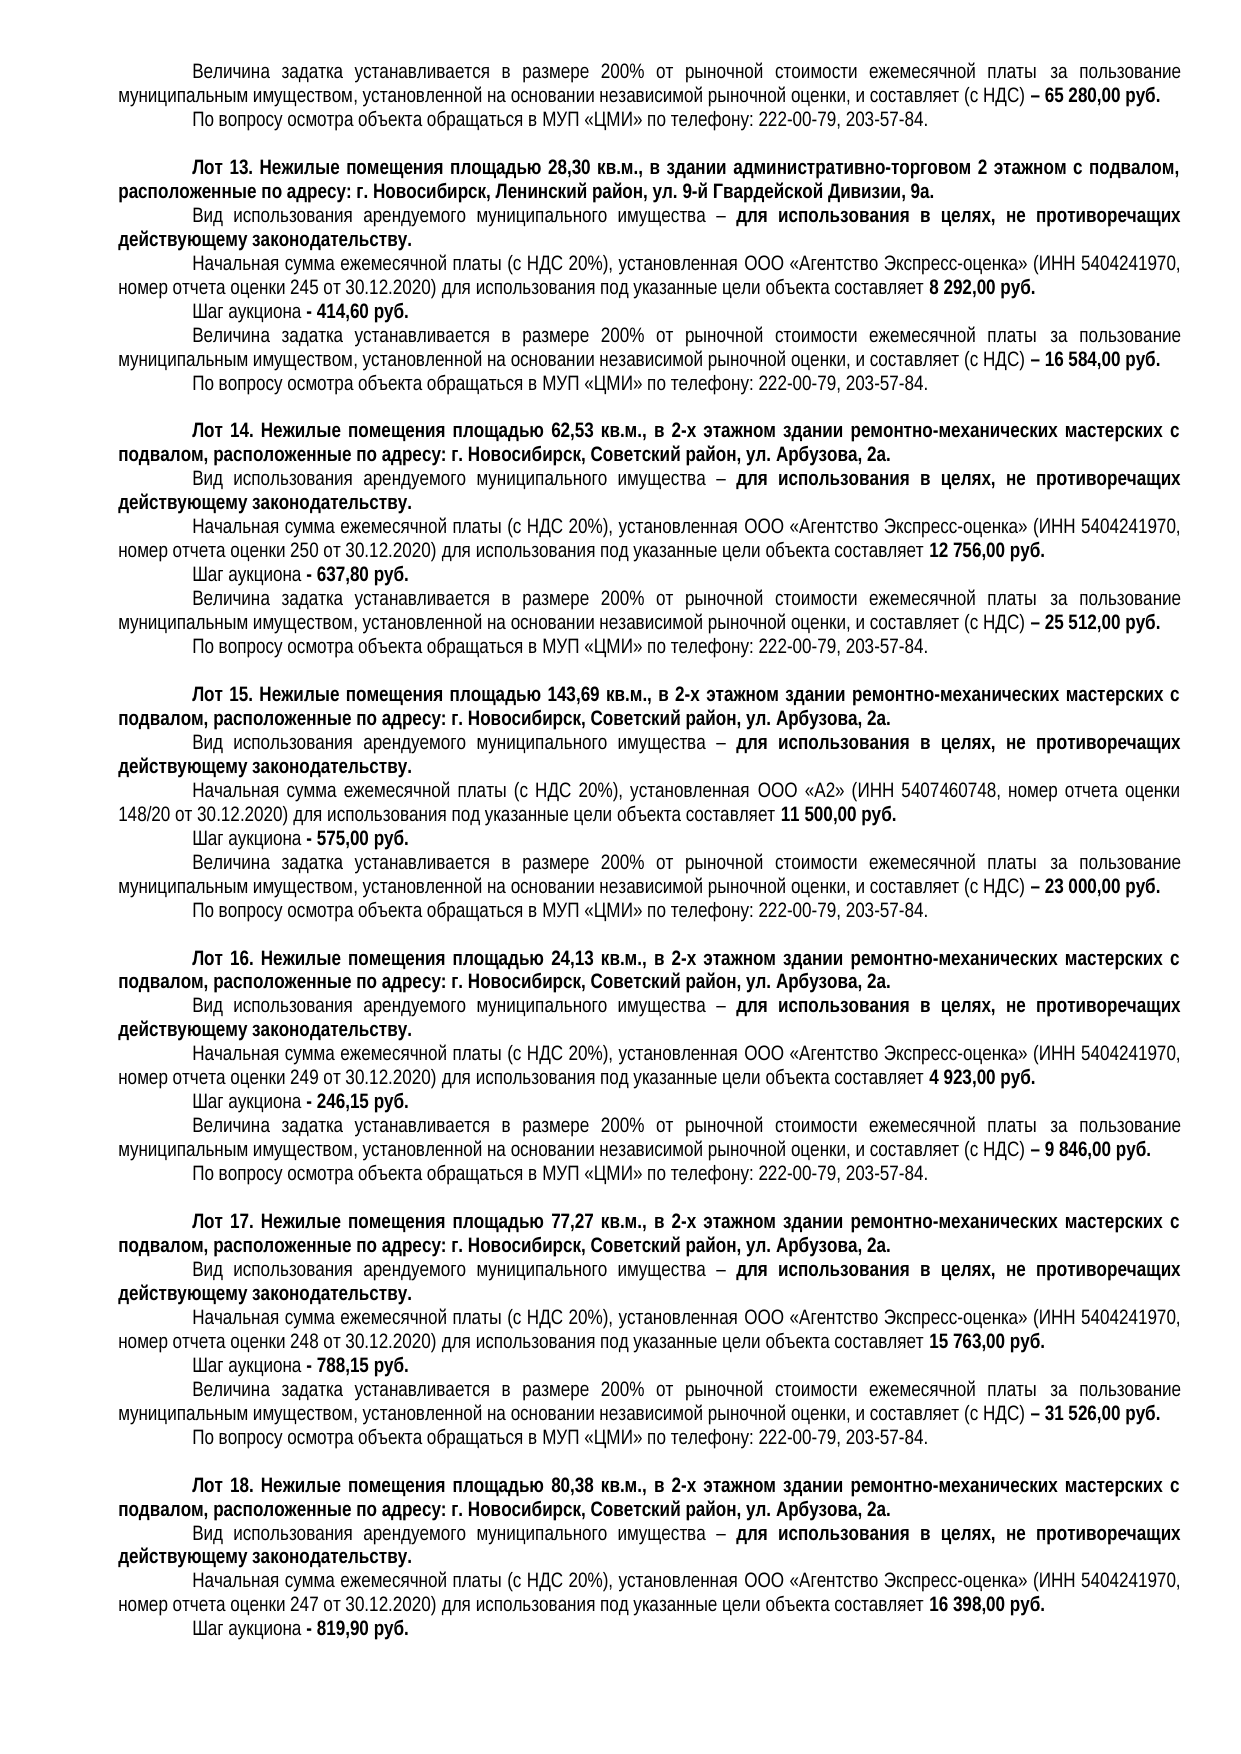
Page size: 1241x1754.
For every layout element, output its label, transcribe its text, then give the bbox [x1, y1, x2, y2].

text По вопросу осмотра объекта обращаться в МУП «ЦМИ» по телефону: 222-00-79, 203-57-84. [118, 371, 1181, 394]
text Вид использования арендуемого муниципального имущества – для использования в целях, не противоречащих действующему законодательству. [118, 993, 1181, 1041]
text Величина задатка устанавливается в размере 200% от рыночной стоимости ежемесячной платы за пользование муниципальным имуществом, установленной на основании независимой рыночной оценки, и составляет (с НДС) – 23 000,00 руб. [118, 850, 1181, 898]
text По вопросу осмотра объекта обращаться в МУП «ЦМИ» по телефону: 222-00-79, 203-57-84. [118, 107, 1181, 131]
text Начальная сумма ежемесячной платы (с НДС 20%), установленная ООО «Агентство Экспресс-оценка» (ИНН 5404241970, номер отчета оценки 247 от 30.12.2020) для использования под указанные цели объекта составляет 16 398,00 руб. [118, 1568, 1181, 1616]
text По вопросу осмотра объекта обращаться в МУП «ЦМИ» по телефону: 222-00-79, 203-57-84. [118, 1425, 1181, 1449]
text Начальная сумма ежемесячной платы (с НДС 20%), установленная ООО «А2» (ИНН 5407460748, номер отчета оценки 148/20 от 30.12.2020) для использования под указанные цели объекта составляет 11 500,00 руб. [118, 778, 1181, 826]
text Лот 16. Нежилые помещения площадью 24,13 кв.м., в 2-х этажном здании ремонтно-механических мастерских с подвалом, расположенные по адресу: г. Новосибирск, Советский район, ул. Арбузова, 2а. [118, 946, 1181, 993]
text Лот 18. Нежилые помещения площадью 80,38 кв.м., в 2-х этажном здании ремонтно-механических мастерских с подвалом, расположенные по адресу: г. Новосибирск, Советский район, ул. Арбузова, 2а. [118, 1473, 1181, 1521]
text Вид использования арендуемого муниципального имущества – для использования в целях, не противоречащих действующему законодательству. [118, 730, 1181, 778]
text Вид использования арендуемого муниципального имущества – для использования в целях, не противоречащих действующему законодательству. [118, 203, 1181, 251]
text Начальная сумма ежемесячной платы (с НДС 20%), установленная ООО «Агентство Экспресс-оценка» (ИНН 5404241970, номер отчета оценки 249 от 30.12.2020) для использования под указанные цели объекта составляет 4 923,00 руб. [118, 1041, 1181, 1089]
text Вид использования арендуемого муниципального имущества – для использования в целях, не противоречащих действующему законодательству. [118, 466, 1181, 514]
text Вид использования арендуемого муниципального имущества – для использования в целях, не противоречащих действующему законодательству. [118, 1257, 1181, 1305]
text Величина задатка устанавливается в размере 200% от рыночной стоимости ежемесячной платы за пользование муниципальным имуществом, установленной на основании независимой рыночной оценки, и составляет (с НДС) – 16 584,00 руб. [118, 323, 1181, 371]
text Величина задатка устанавливается в размере 200% от рыночной стоимости ежемесячной платы за пользование муниципальным имуществом, установленной на основании независимой рыночной оценки, и составляет (с НДС) – 65 280,00 руб. [118, 59, 1181, 107]
text Шаг аукциона - 575,00 руб. [118, 826, 1181, 850]
text Начальная сумма ежемесячной платы (с НДС 20%), установленная ООО «Агентство Экспресс-оценка» (ИНН 5404241970, номер отчета оценки 245 от 30.12.2020) для использования под указанные цели объекта составляет 8 292,00 руб. [118, 251, 1181, 299]
text Шаг аукциона - 819,90 руб. [118, 1616, 1181, 1640]
text Начальная сумма ежемесячной платы (с НДС 20%), установленная ООО «Агентство Экспресс-оценка» (ИНН 5404241970, номер отчета оценки 250 от 30.12.2020) для использования под указанные цели объекта составляет 12 756,00 руб. [118, 514, 1181, 562]
text Величина задатка устанавливается в размере 200% от рыночной стоимости ежемесячной платы за пользование муниципальным имуществом, установленной на основании независимой рыночной оценки, и составляет (с НДС) – 9 846,00 руб. [118, 1113, 1181, 1161]
text Величина задатка устанавливается в размере 200% от рыночной стоимости ежемесячной платы за пользование муниципальным имуществом, установленной на основании независимой рыночной оценки, и составляет (с НДС) – 31 526,00 руб. [118, 1377, 1181, 1425]
text Шаг аукциона - 788,15 руб. [118, 1353, 1181, 1377]
text Начальная сумма ежемесячной платы (с НДС 20%), установленная ООО «Агентство Экспресс-оценка» (ИНН 5404241970, номер отчета оценки 248 от 30.12.2020) для использования под указанные цели объекта составляет 15 763,00 руб. [118, 1305, 1181, 1353]
text По вопросу осмотра объекта обращаться в МУП «ЦМИ» по телефону: 222-00-79, 203-57-84. [118, 634, 1181, 658]
text По вопросу осмотра объекта обращаться в МУП «ЦМИ» по телефону: 222-00-79, 203-57-84. [118, 898, 1181, 922]
text Шаг аукциона - 637,80 руб. [118, 562, 1181, 586]
text Шаг аукциона - 414,60 руб. [118, 299, 1181, 323]
text Лот 14. Нежилые помещения площадью 62,53 кв.м., в 2-х этажном здании ремонтно-механических мастерских с подвалом, расположенные по адресу: г. Новосибирск, Советский район, ул. Арбузова, 2а. [118, 418, 1181, 466]
text Лот 17. Нежилые помещения площадью 77,27 кв.м., в 2-х этажном здании ремонтно-механических мастерских с подвалом, расположенные по адресу: г. Новосибирск, Советский район, ул. Арбузова, 2а. [118, 1209, 1181, 1257]
text Лот 13. Нежилые помещения площадью 28,30 кв.м., в здании административно-торговом 2 этажном с подвалом, расположенные по адресу: г. Новосибирск, Ленинский район, ул. 9-й Гвардейской Дивизии, 9а. [118, 155, 1181, 203]
text По вопросу осмотра объекта обращаться в МУП «ЦМИ» по телефону: 222-00-79, 203-57-84. [118, 1161, 1181, 1185]
text Шаг аукциона - 246,15 руб. [118, 1089, 1181, 1113]
text Вид использования арендуемого муниципального имущества – для использования в целях, не противоречащих действующему законодательству. [118, 1521, 1181, 1568]
text Лот 15. Нежилые помещения площадью 143,69 кв.м., в 2-х этажном здании ремонтно-механических мастерских с подвалом, расположенные по адресу: г. Новосибирск, Советский район, ул. Арбузова, 2а. [118, 682, 1181, 730]
text Величина задатка устанавливается в размере 200% от рыночной стоимости ежемесячной платы за пользование муниципальным имуществом, установленной на основании независимой рыночной оценки, и составляет (с НДС) – 25 512,00 руб. [118, 586, 1181, 634]
